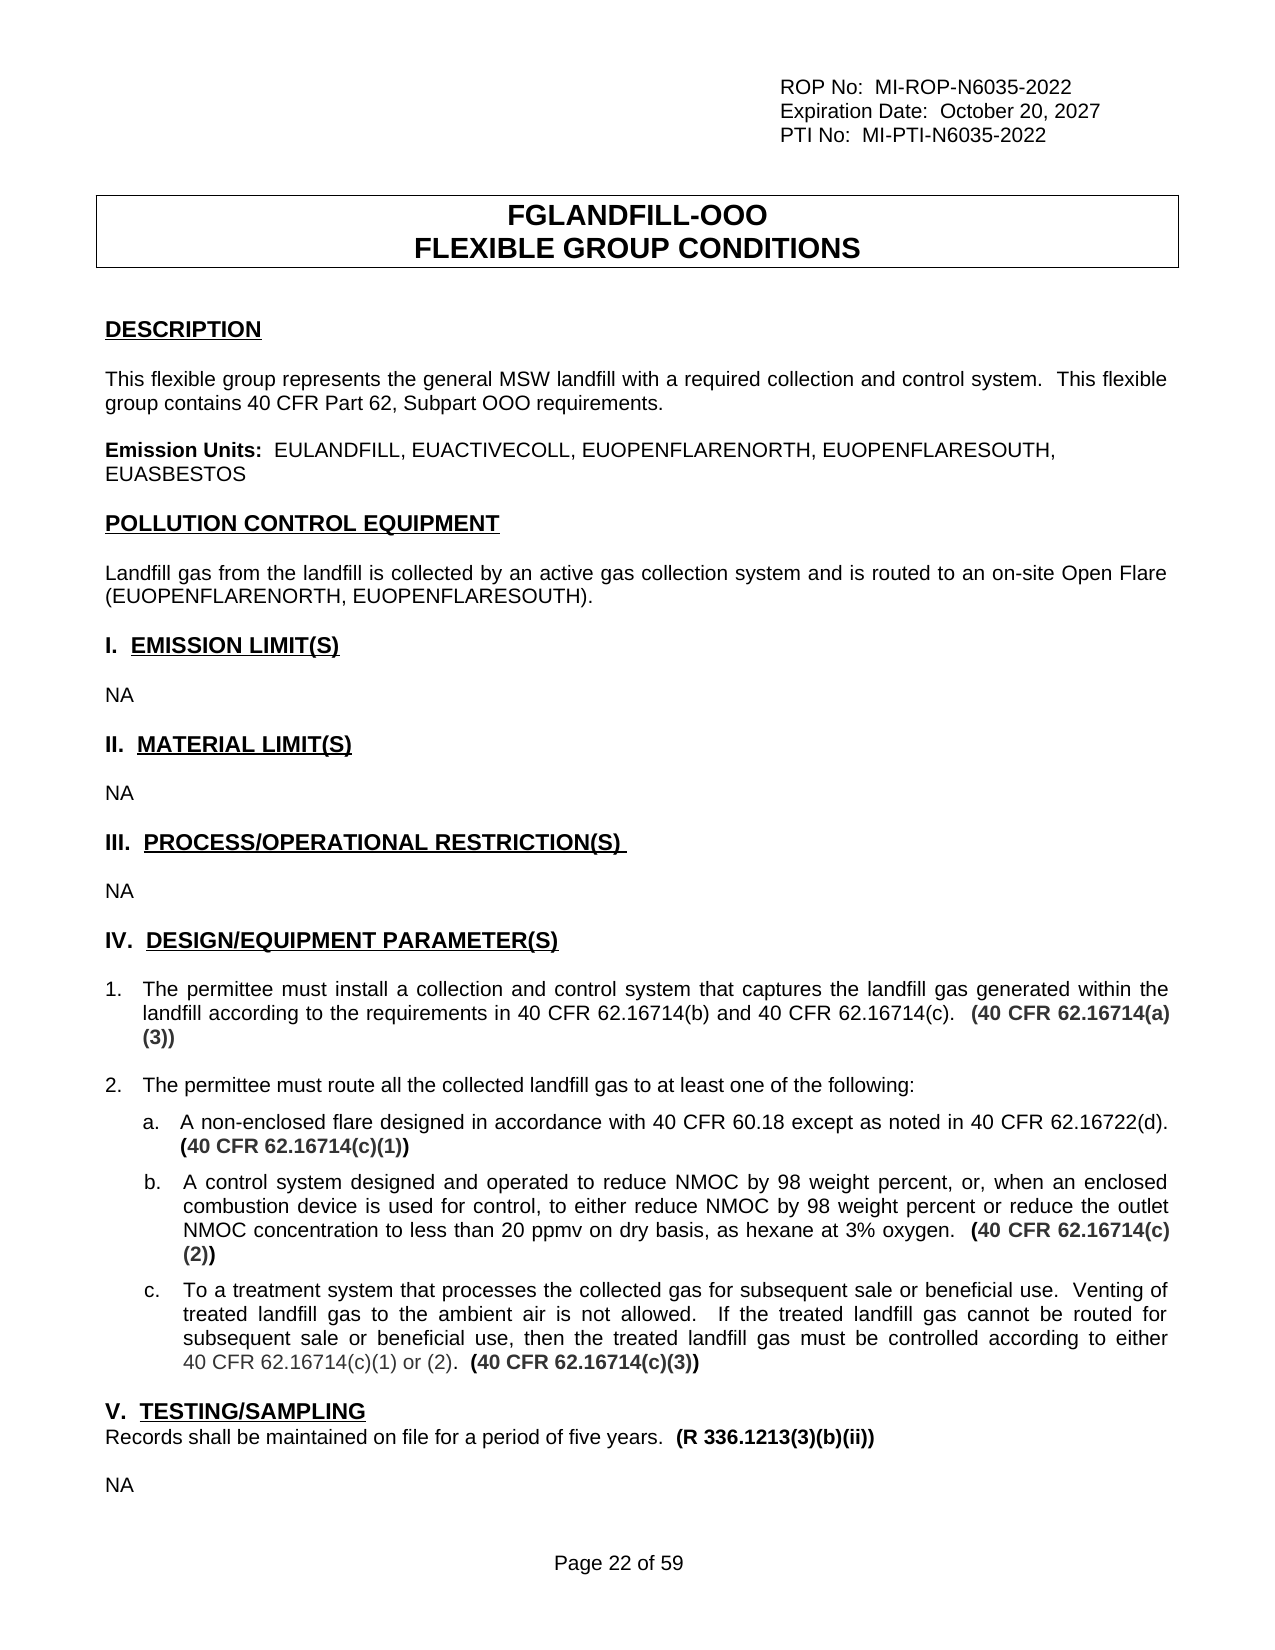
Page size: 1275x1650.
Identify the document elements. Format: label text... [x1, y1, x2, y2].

text NA [105, 879, 1170, 903]
text POLLUTION CONTROL EQUIPMENT [105, 510, 1170, 536]
text Emission Units: EULANDFILL, EUACTIVECOLL, EUOPENFLARENORTH, EUOPENFLARESOUTH, EUASBESTOS [105, 438, 1170, 486]
text V. TESTING/SAMPLING [105, 1398, 1170, 1424]
text IV. DESIGN/EQUIPMENT PARAMETER(S) [105, 927, 1170, 953]
text III. PROCESS/OPERATIONAL RESTRICTION(S) [105, 829, 1170, 855]
text II. MATERIAL LIMIT(S) [105, 731, 1170, 757]
text NA [105, 1472, 1170, 1496]
list A non-enclosed flare designed in accordance with 40 CFR 60.18 except as noted in 40 CFR 62.16722(d). (40 CFR 62.16714(c)(1)) [142, 1109, 1170, 1157]
text FLEXIBLE GROUP CONDITIONS [97, 228, 1178, 267]
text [105, 1424, 1170, 1448]
text DESCRIPTION [105, 316, 1170, 342]
text Landfill gas from the landfill is collected by an active gas collection system and is routed to an on-site Open Flare (EUOPENFLARENORTH, EUOPENFLARESOUTH). [105, 560, 1170, 608]
text I. EMISSION LIMIT(S) [105, 632, 1170, 659]
subtitle FGLANDFILL-OOO [97, 196, 1178, 228]
list A control system designed and operated to reduce NMOC by 98 weight percent, or, when an enclosed combustion device is used for control, to either reduce NMOC by 98 weight percent or reduce the outlet NMOC concentration to less than 20 ppmv on dry basis, as hexane at 3% oxygen. (40 CFR 62.16714(c)(2)) [144, 1170, 1170, 1266]
text NA [105, 781, 1170, 805]
text This flexible group represents the general MSW landfill with a required collection and control system. This flexible group contains 40 CFR Part 62, Subpart OOO requirements. [105, 366, 1170, 414]
list The permittee must route all the collected landfill gas to at least one of the following: [105, 1073, 1170, 1097]
list To a treatment system that processes the collected gas for subsequent sale or beneficial use. Venting of treated landfill gas to the ambient air is not allowed. If the treated landfill gas cannot be routed for subsequent sale or beneficial use, then the treated landfill gas must be controlled according to either 40 CFR 62.16714(c)(1) or (2). (40 CFR 62.16714(c)(3)) [144, 1278, 1170, 1374]
text NA [105, 683, 1170, 707]
list The permittee must install a collection and control system that captures the landfill gas generated within the landfill according to the requirements in 40 CFR 62.16714(b) and 40 CFR 62.16714(c). (40 CFR 62.16714(a)(3)) [105, 977, 1170, 1049]
